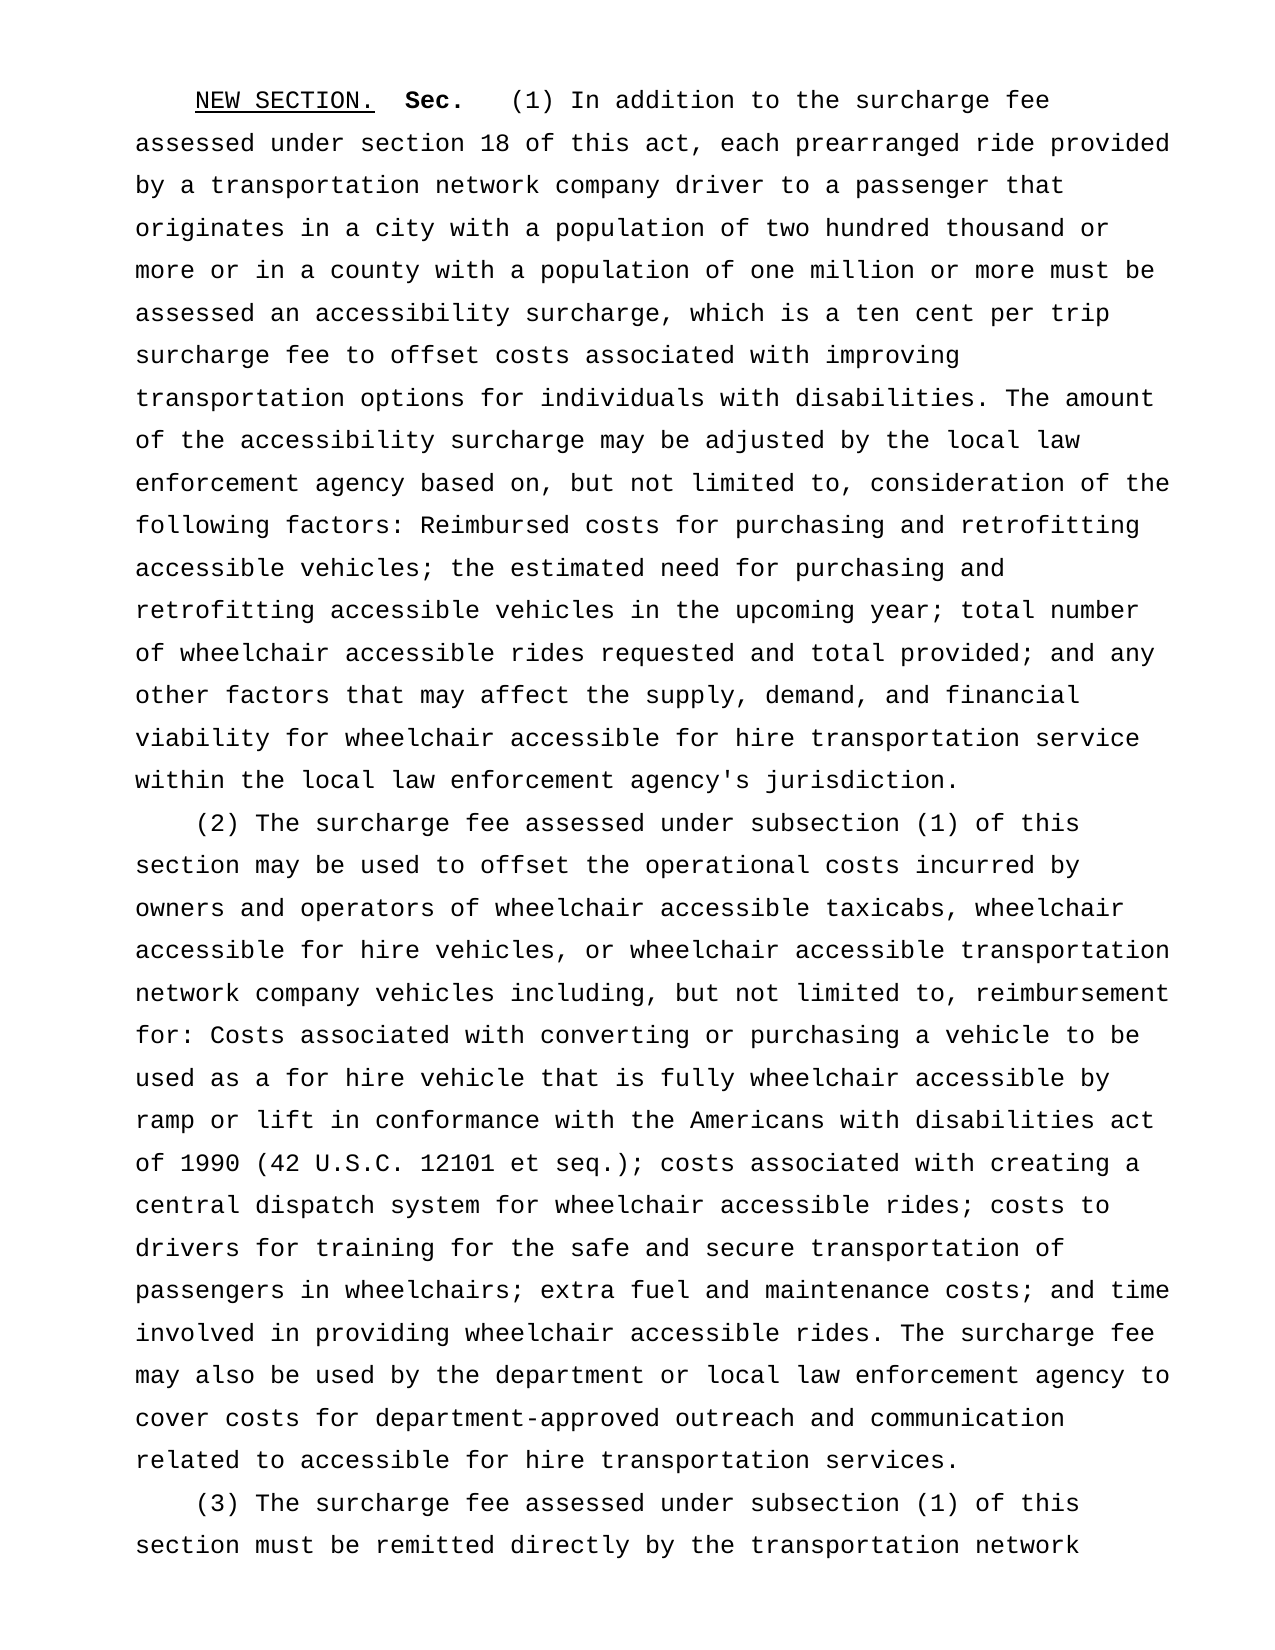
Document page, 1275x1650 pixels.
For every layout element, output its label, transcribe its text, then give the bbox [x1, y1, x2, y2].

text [135, 1477, 1170, 1562]
text NEW SECTION. Sec. (1) In addition to the surcharge fee assessed under section 18 of this act, each prearranged ride provided by a transportation network company driver to a passenger that originates in a city with a population of two hundred thousand or more or in a county with a population of one million or more must be assessed an accessibility surcharge, which is a ten cent per trip surcharge fee to offset costs associated with improving transportation options for individuals with disabilities. The amount of the accessibility surcharge may be adjusted by the local law enforcement agency based on, but not limited to, consideration of the following factors: Reimbursed costs for purchasing and retrofitting accessible vehicles; the estimated need for purchasing and retrofitting accessible vehicles in the upcoming year; total number of wheelchair accessible rides requested and total provided; and any other factors that may affect the supply, demand, and financial viability for wheelchair accessible for hire transportation service within the local law enforcement agency's jurisdiction. [135, 75, 1170, 797]
text (2) The surcharge fee assessed under subsection (1) of this section may be used to offset the operational costs incurred by owners and operators of wheelchair accessible taxicabs, wheelchair accessible for hire vehicles, or wheelchair accessible transportation network company vehicles including, but not limited to, reimbursement for: Costs associated with converting or purchasing a vehicle to be used as a for hire vehicle that is fully wheelchair accessible by ramp or lift in conformance with the Americans with disabilities act of 1990 (42 U.S.C. 12101 et seq.); costs associated with creating a central dispatch system for wheelchair accessible rides; costs to drivers for training for the safe and secure transportation of passengers in wheelchairs; extra fuel and maintenance costs; and time involved in providing wheelchair accessible rides. The surcharge fee may also be used by the department or local law enforcement agency to cover costs for department-approved outreach and communication related to accessible for hire transportation services. [135, 797, 1170, 1477]
